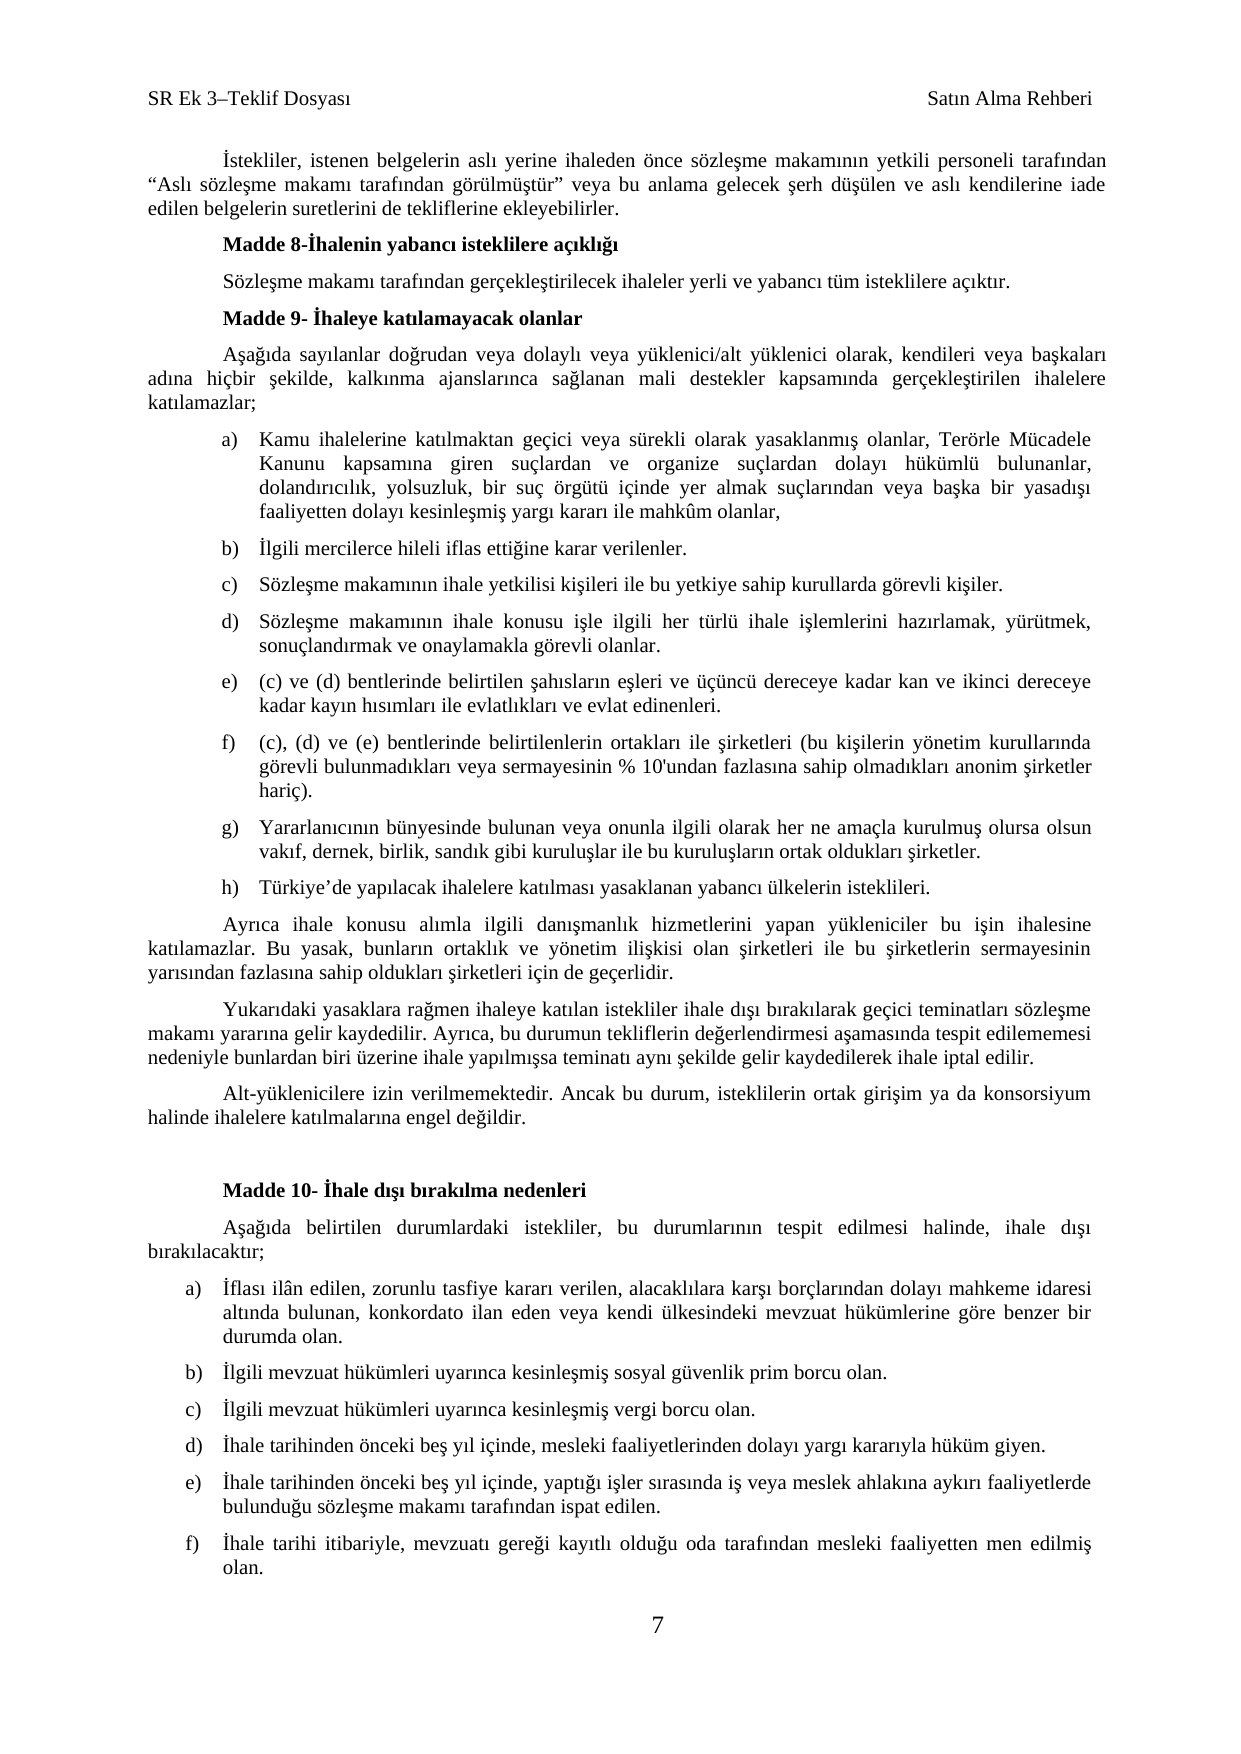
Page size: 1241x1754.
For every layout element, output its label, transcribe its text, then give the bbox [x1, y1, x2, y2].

list İhale tarihinden önceki beş yıl içinde, yaptığı işler sırasında iş veya meslek ahlakına aykırı faaliyetlerde bulunduğu sözleşme makamı tarafından ispat edilen. [185, 1470, 1093, 1518]
list Sözleşme makamının ihale yetkilisi kişileri ile bu yetkiye sahip kurullarda görevli kişiler. [221, 572, 1093, 596]
list İflası ilân edilen, zorunlu tasfiye kararı verilen, alacaklılara karşı borçlarından dolayı mahkeme idaresi altında bulunan, konkordato ilan eden veya kendi ülkesindeki mevzuat hükümlerine göre benzer bir durumda olan. [185, 1276, 1093, 1348]
list (c), (d) ve (e) bentlerinde belirtilenlerin ortakları ile şirketleri (bu kişilerin yönetim kurullarında görevli bulunmadıkları veya sermayesinin % 10'undan fazlasına sahip olmadıkları anonim şirketler hariç). [221, 730, 1093, 802]
text İstekliler, istenen belgelerin aslı yerine ihaleden önce sözleşme makamının yetkili personeli tarafından “Aslı sözleşme makamı tarafından görülmüştür” veya bu anlama gelecek şerh düşülen ve aslı kendilerine iade edilen belgelerin suretlerini de tekliflerine ekleyebilirler. [148, 148, 1107, 220]
text Aşağıda belirtilen durumlardaki istekliler, bu durumlarının tespit edilmesi halinde, ihale dışı bırakılacaktır; [148, 1215, 1093, 1263]
text Sözleşme makamı tarafından gerçekleştirilecek ihaleler yerli ve yabancı tüm isteklilere açıktır. [148, 269, 1107, 293]
list Yararlanıcının bünyesinde bulunan veya onunla ilgili olarak her ne amaçla kurulmuş olursa olsun vakıf, dernek, birlik, sandık gibi kuruluşlar ile bu kuruluşların ortak oldukları şirketler. [221, 814, 1093, 863]
list İhale tarihi itibariyle, mevzuatı gereği kayıtlı olduğu oda tarafından mesleki faaliyetten men edilmiş olan. [185, 1531, 1093, 1579]
list Sözleşme makamının ihale konusu işle ilgili her türlü ihale işlemlerini hazırlamak, yürütmek, sonuçlandırmak ve onaylamakla görevli olanlar. [221, 609, 1093, 657]
list İlgili mercilerce hileli iflas ettiğine karar verilenler. [221, 536, 1093, 559]
list Kamu ihalelerine katılmaktan geçici veya sürekli olarak yasaklanmış olanlar, Terörle Mücadele Kanunu kapsamına giren suçlardan ve organize suçlardan dolayı hükümlü bulunanlar, dolandırıcılık, yolsuzluk, bir suç örgütü içinde yer almak suçlarından veya başka bir yasadışı faaliyetten dolayı kesinleşmiş yargı kararı ile mahkûm olanlar, [221, 427, 1093, 523]
list İhale tarihinden önceki beş yıl içinde, mesleki faaliyetlerinden dolayı yargı kararıyla hüküm giyen. [185, 1433, 1093, 1457]
list İlgili mevzuat hükümleri uyarınca kesinleşmiş vergi borcu olan. [185, 1397, 1093, 1421]
list Türkiye’de yapılacak ihalelere katılması yasaklanan yabancı ülkelerin isteklileri. [221, 875, 1093, 899]
text Madde 9- İhaleye katılamayacak olanlar [148, 306, 1107, 329]
text Ayrıca ihale konusu alımla ilgili danışmanlık hizmetlerini yapan yükleniciler bu işin ihalesine katılamazlar. Bu yasak, bunların ortaklık ve yönetim ilişkisi olan şirketleri ile bu şirketlerin sermayesinin yarısından fazlasına sahip oldukları şirketleri için de geçerlidir. [148, 912, 1093, 984]
list İlgili mevzuat hükümleri uyarınca kesinleşmiş sosyal güvenlik prim borcu olan. [185, 1360, 1093, 1384]
text Aşağıda sayılanlar doğrudan veya dolaylı veya yüklenici/alt yüklenici olarak, kendileri veya başkaları adına hiçbir şekilde, kalkınma ajanslarınca sağlanan mali destekler kapsamında gerçekleştirilen ihalelere katılamazlar; [148, 342, 1107, 414]
text Alt-yüklenicilere izin verilmemektedir. Ancak bu durum, isteklilerin ortak girişim ya da konsorsiyum halinde ihalelere katılmalarına engel değildir. [148, 1081, 1093, 1129]
text Madde 10- İhale dışı bırakılma nedenleri [148, 1178, 1093, 1202]
list (c) ve (d) bentlerinde belirtilen şahısların eşleri ve üçüncü dereceye kadar kan ve ikinci dereceye kadar kayın hısımları ile evlatlıkları ve evlat edinenleri. [221, 669, 1093, 717]
text Madde 8-İhalenin yabancı isteklilere açıklığı [148, 232, 1107, 256]
text Yukarıdaki yasaklara rağmen ihaleye katılan istekliler ihale dışı bırakılarak geçici teminatları sözleşme makamı yararına gelir kaydedilir. Ayrıca, bu durumun tekliflerin değerlendirmesi aşamasında tespit edilememesi nedeniyle bunlardan biri üzerine ihale yapılmışsa teminatı aynı şekilde gelir kaydedilerek ihale iptal edilir. [148, 996, 1093, 1069]
